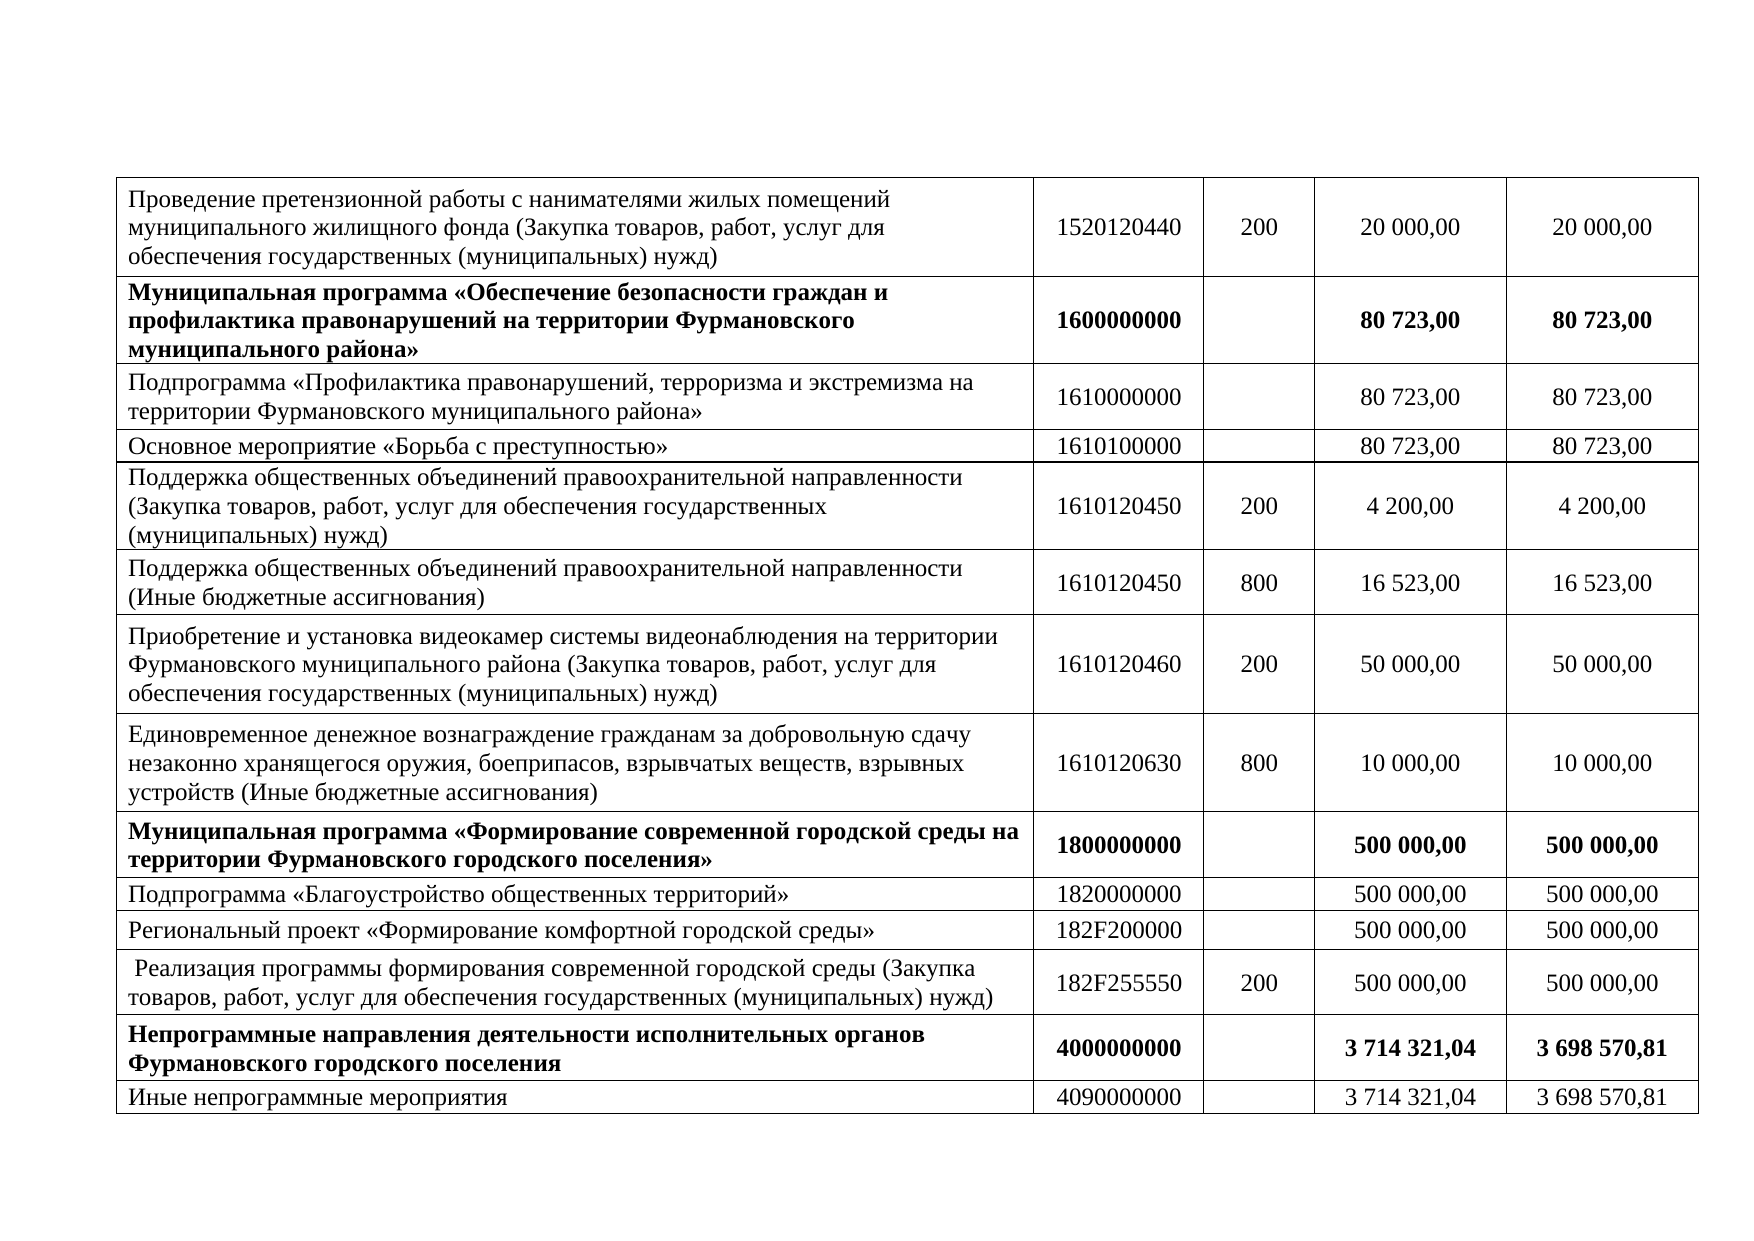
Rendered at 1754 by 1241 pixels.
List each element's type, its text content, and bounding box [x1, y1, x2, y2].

table_cell 182F200000 [1034, 911, 1203, 949]
table_cell 3 698 570,81 [1507, 1015, 1698, 1080]
table_cell 16 523,00 [1315, 550, 1506, 614]
table_cell 4 200,00 [1315, 463, 1506, 549]
table_cell 4090000000 [1034, 1081, 1203, 1113]
table_cell 500 000,00 [1507, 812, 1698, 877]
table_cell [1204, 1015, 1314, 1080]
table_cell 1610120450 [1034, 463, 1203, 549]
table_cell Подпрограмма «Благоустройство общественных территорий» [117, 878, 1033, 909]
table_cell 800 [1204, 550, 1314, 614]
table_cell 800 [1204, 714, 1314, 811]
table_cell [1204, 911, 1314, 949]
table_cell 1820000000 [1034, 878, 1203, 909]
table_cell 80 723,00 [1507, 277, 1698, 363]
table_cell 3 714 321,04 [1315, 1081, 1506, 1113]
table_cell [1204, 430, 1314, 461]
table_cell 200 [1204, 950, 1314, 1014]
table_cell Единовременное денежное вознаграждение гражданам за добровольную сдачу незаконно хранящегося оружия, боеприпасов, взрывчатых веществ, взрывных устройств (Иные бюджетные ассигнования) [117, 714, 1033, 811]
table_cell 1610000000 [1034, 364, 1203, 428]
table_cell Приобретение и установка видеокамер системы видеонаблюдения на территории Фурмановского муниципального района (Закупка товаров, работ, услуг для обеспечения государственных (муниципальных) нужд) [117, 615, 1033, 713]
table_cell 182F255550 [1034, 950, 1203, 1014]
table_cell 500 000,00 [1315, 878, 1506, 909]
table_cell [1204, 878, 1314, 909]
table_cell Реализация программы формирования современной городской среды (Закупка товаров, работ, услуг для обеспечения государственных (муниципальных) нужд) [117, 950, 1033, 1014]
table_cell 500 000,00 [1315, 812, 1506, 877]
table_cell 1520120440 [1034, 178, 1203, 276]
table_cell Проведение претензионной работы с нанимателями жилых помещений муниципального жилищного фонда (Закупка товаров, работ, услуг для обеспечения государственных (муниципальных) нужд) [117, 178, 1033, 276]
table_cell 200 [1204, 463, 1314, 549]
table_cell 16 523,00 [1507, 550, 1698, 614]
table_cell Непрограммные направления деятельности исполнительных органов Фурмановского городского поселения [117, 1015, 1033, 1080]
table_cell Региональный проект «Формирование комфортной городской среды» [117, 911, 1033, 949]
table_cell 80 723,00 [1507, 364, 1698, 428]
table_cell [1204, 812, 1314, 877]
table_cell 1610120460 [1034, 615, 1203, 713]
table_cell [1204, 277, 1314, 363]
table_cell 1600000000 [1034, 277, 1203, 363]
table_cell 500 000,00 [1315, 911, 1506, 949]
table_cell 3 714 321,04 [1315, 1015, 1506, 1080]
table_cell Поддержка общественных объединений правоохранительной направленности (Иные бюджетные ассигнования) [117, 550, 1033, 614]
table_cell 10 000,00 [1315, 714, 1506, 811]
table_cell 1610100000 [1034, 430, 1203, 461]
table_cell 50 000,00 [1315, 615, 1506, 713]
table_cell 1610120450 [1034, 550, 1203, 614]
table_cell Подпрограмма «Профилактика правонарушений, терроризма и экстремизма на территории Фурмановского муниципального района» [117, 364, 1033, 428]
table_cell 10 000,00 [1507, 714, 1698, 811]
table_cell 80 723,00 [1315, 364, 1506, 428]
table_cell [1204, 1081, 1314, 1113]
table_cell 500 000,00 [1507, 878, 1698, 909]
table_cell 500 000,00 [1507, 950, 1698, 1014]
table_cell Муниципальная программа «Обеспечение безопасности граждан и профилактика правонарушений на территории Фурмановского муниципального района» [117, 277, 1033, 363]
table_cell 80 723,00 [1315, 277, 1506, 363]
table_cell Основное мероприятие «Борьба с преступностью» [117, 430, 1033, 461]
table_cell 20 000,00 [1507, 178, 1698, 276]
table_cell 4000000000 [1034, 1015, 1203, 1080]
table_cell 80 723,00 [1507, 430, 1698, 461]
table_cell 80 723,00 [1315, 430, 1506, 461]
table_cell 500 000,00 [1507, 911, 1698, 949]
table_cell 200 [1204, 178, 1314, 276]
table_cell 200 [1204, 615, 1314, 713]
table_cell 500 000,00 [1315, 950, 1506, 1014]
table_cell 20 000,00 [1315, 178, 1506, 276]
table_cell 1610120630 [1034, 714, 1203, 811]
table_cell [1204, 364, 1314, 428]
table_cell 1800000000 [1034, 812, 1203, 877]
table_cell Поддержка общественных объединений правоохранительной направленности (Закупка товаров, работ, услуг для обеспечения государственных (муниципальных) нужд) [117, 463, 1033, 549]
table_cell 4 200,00 [1507, 463, 1698, 549]
table_cell 3 698 570,81 [1507, 1081, 1698, 1113]
table_cell Муниципальная программа «Формирование современной городской среды на территории Фурмановского городского поселения» [117, 812, 1033, 877]
table_cell Иные непрограммные мероприятия [117, 1081, 1033, 1113]
table_cell 50 000,00 [1507, 615, 1698, 713]
